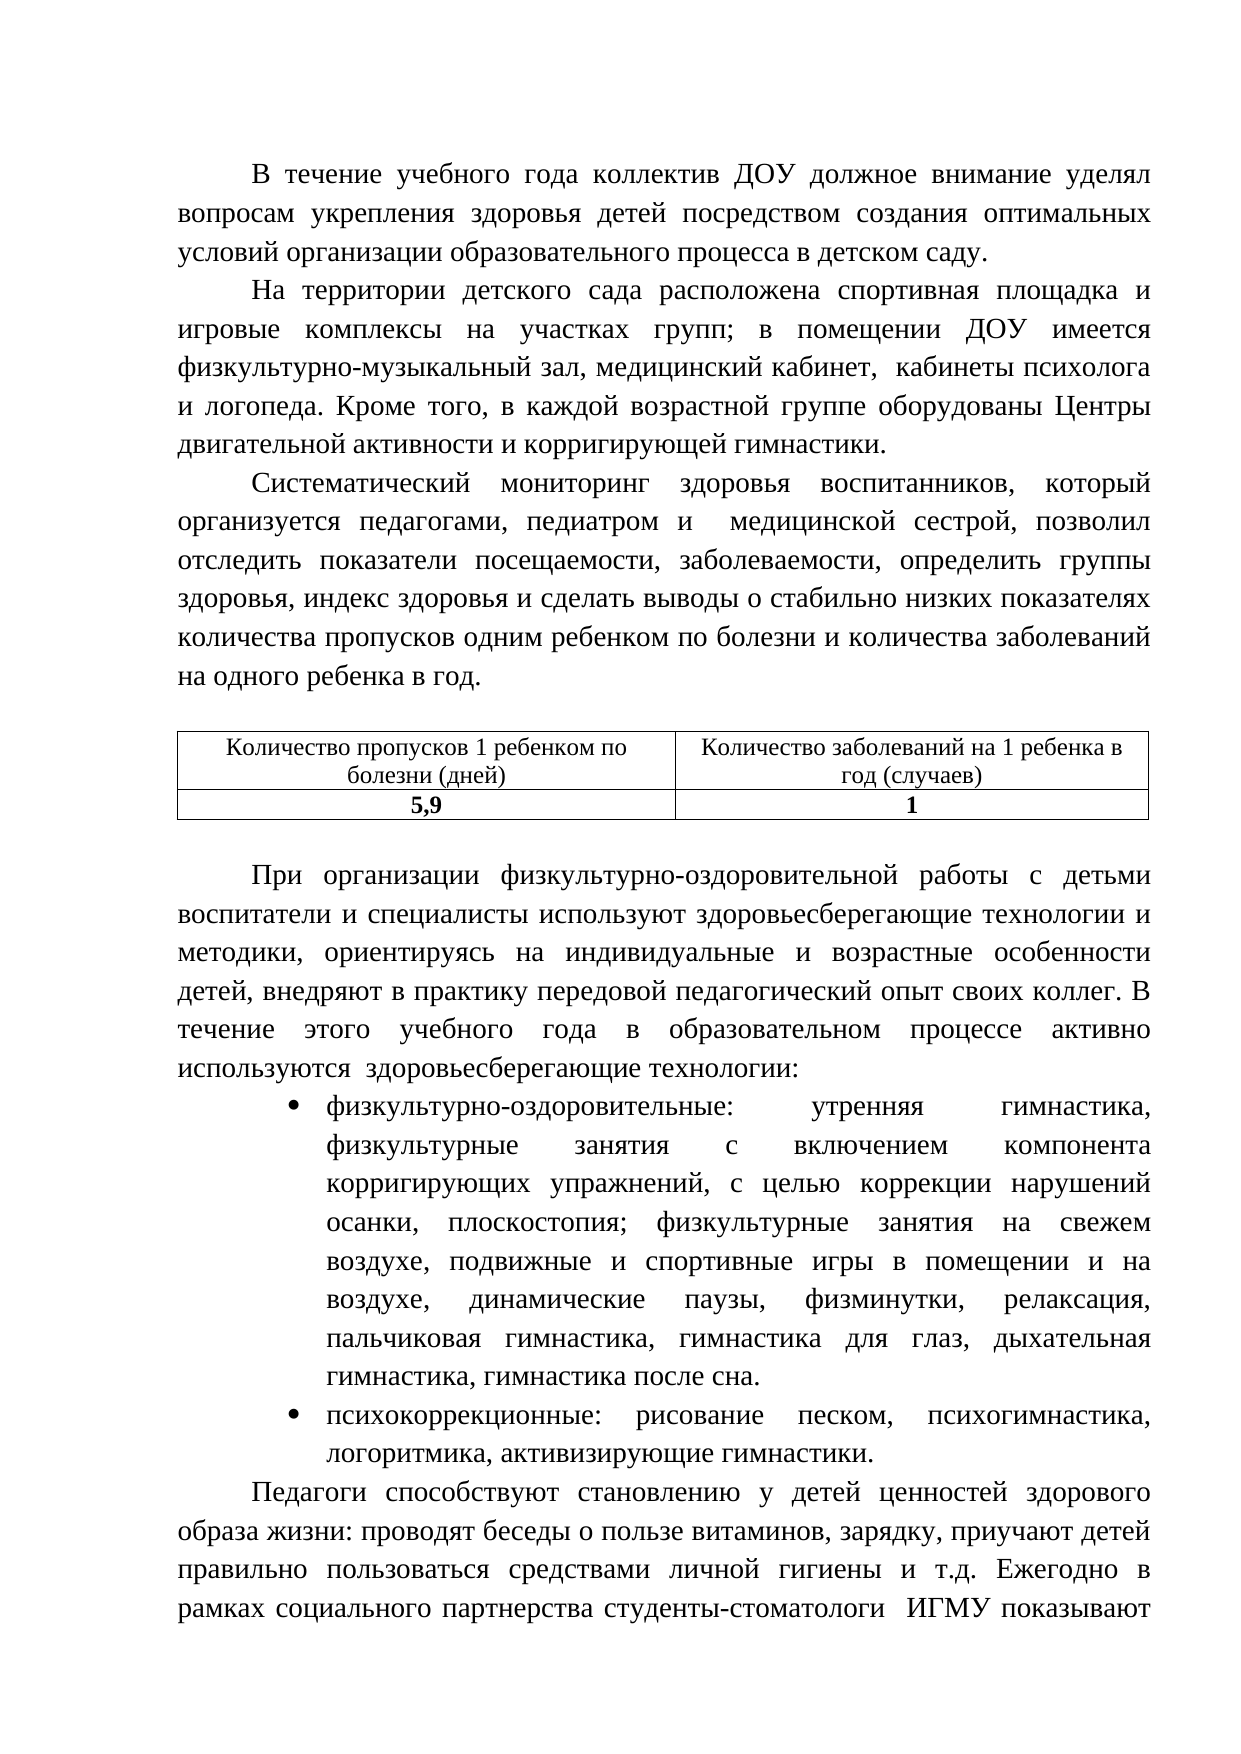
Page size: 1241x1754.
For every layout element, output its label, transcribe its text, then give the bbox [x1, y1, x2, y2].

text Систематический мониторинг здоровья воспитанников, который организуется педагогами, педиатром и медицинской сестрой, позволил отследить показатели посещаемости, заболеваемости, определить группы здоровья, индекс здоровья и сделать выводы о стабильно низких показателях количества пропусков одним ребенком по болезни и количества заболеваний на одного ребенка в год. [177, 465, 1152, 691]
table_cell 5,9 [178, 790, 675, 819]
table_cell 1 [676, 790, 1148, 819]
table_header Количество пропусков 1 ребенком по болезни (дней) [178, 732, 675, 789]
list физкультурно-оздоровительные: утренняя гимнастика, физкультурные занятия с включением компонента корригирующих упражнений, с целью коррекции нарушений осанки, плоскостопия; физкультурные занятия на свежем воздухе, подвижные и спортивные игры в помещении и на воздухе, динамические паузы, физминутки, релаксация, пальчиковая гимнастика, гимнастика для глаз, дыхательная гимнастика, гимнастика после сна. [288, 1088, 1152, 1392]
text В течение учебного года коллектив ДОУ должное внимание уделял вопросам укрепления здоровья детей посредством создания оптимальных условий организации образовательного процесса в детском саду. [177, 157, 1152, 267]
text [177, 1474, 1152, 1623]
text На территории детского сада расположена спортивная площадка и игровые комплексы на участках групп; в помещении ДОУ имеется физкультурно-музыкальный зал, медицинский кабинет, кабинеты психолога и логопеда. Кроме того, в каждой возрастной группе оборудованы Центры двигательной активности и корригирующей гимнастики. [177, 272, 1152, 460]
text При организации физкультурно-оздоровительной работы с детьми воспитатели и специалисты используют здоровьесберегающие технологии и методики, ориентируясь на индивидуальные и возрастные особенности детей, внедряют в практику передовой педагогический опыт своих коллег. В течение этого учебного года в образовательном процессе активно используются здоровьесберегающие технологии: [177, 857, 1152, 1083]
list психокоррекционные: рисование песком, психогимнастика, логоритмика, активизирующие гимнастики. [288, 1397, 1152, 1469]
table_header Количество заболеваний на 1 ребенка в год (случаев) [676, 732, 1148, 789]
